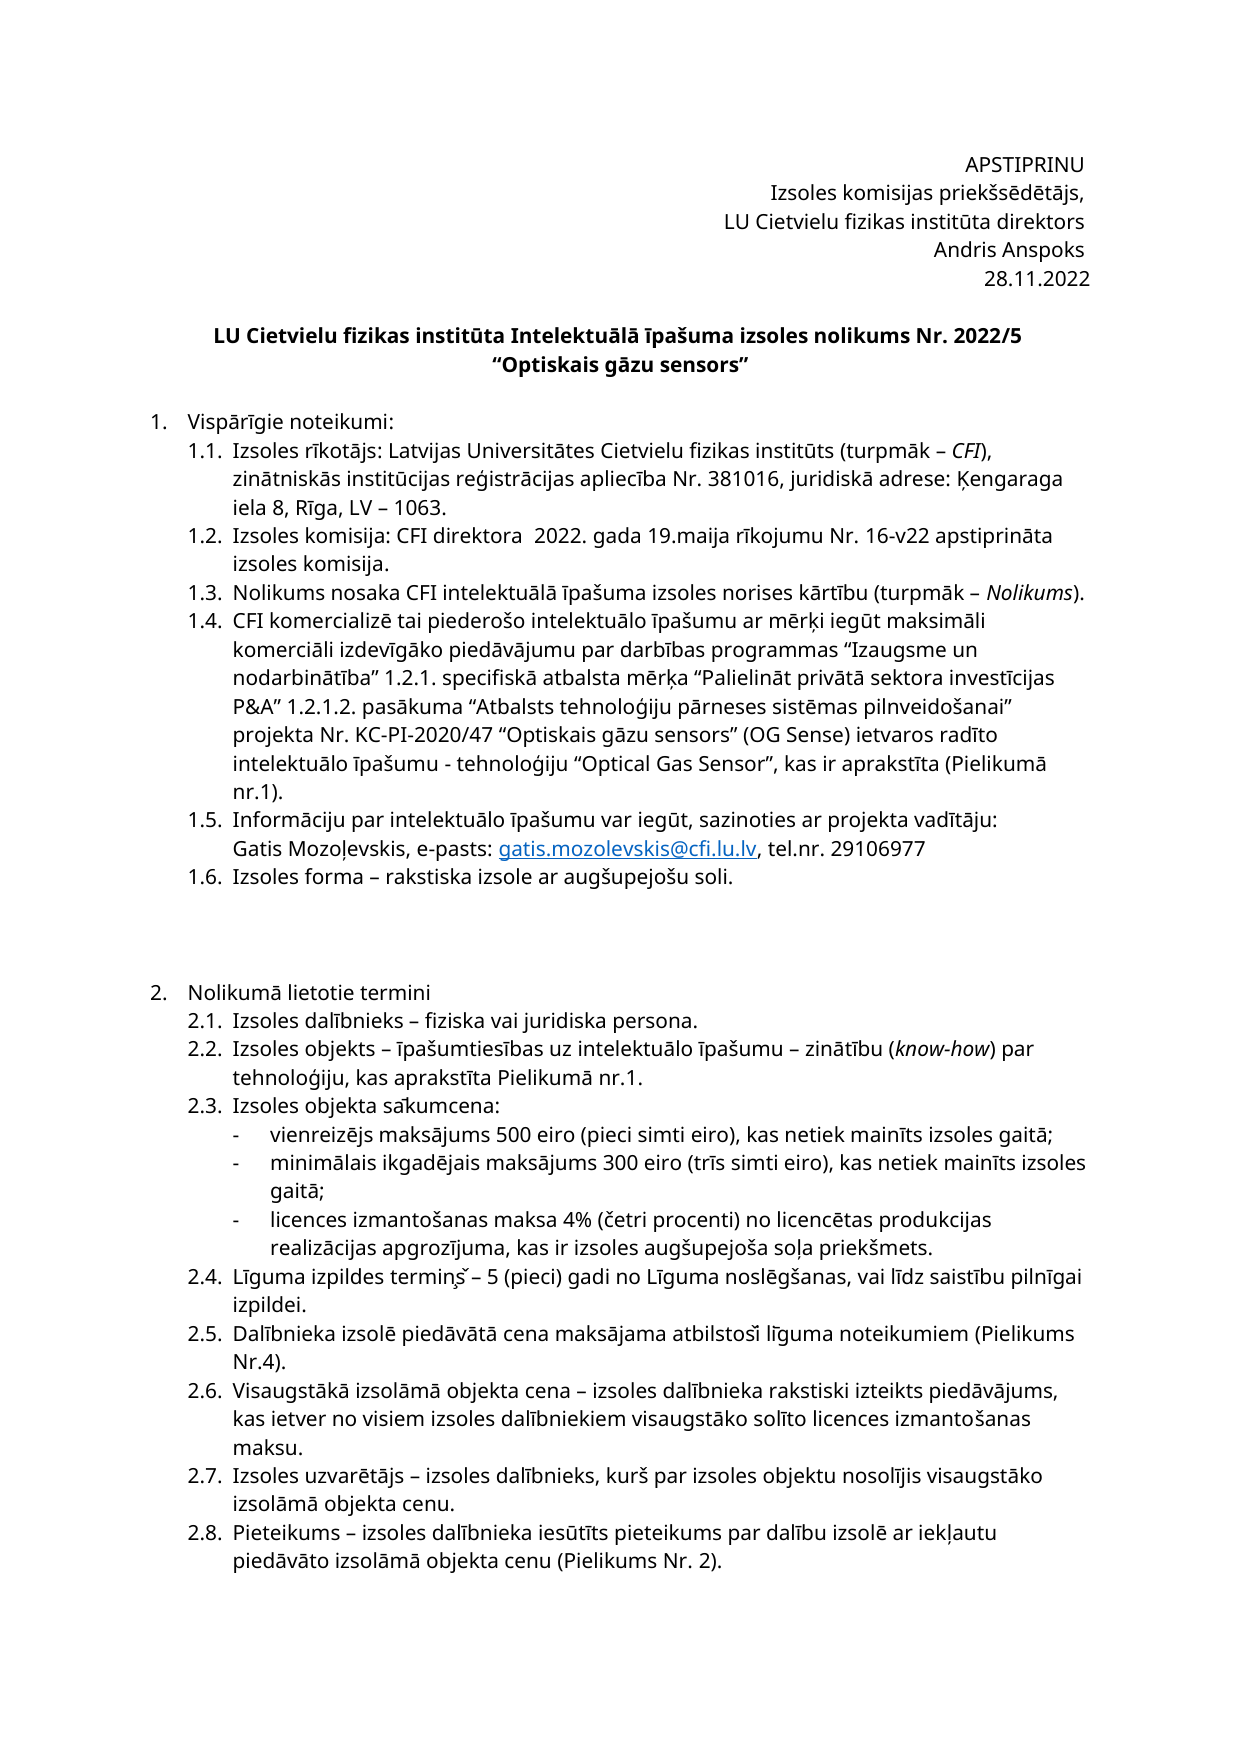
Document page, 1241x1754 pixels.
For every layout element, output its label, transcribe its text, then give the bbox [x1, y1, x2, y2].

list Dalībnieka izsolē piedāvātā cena maksājama atbilstoši līguma noteikumiem (Pielikums Nr.4). [187, 1319, 1090, 1376]
list Izsoles rīkotājs: Latvijas Universitātes Cietvielu fizikas institūts (turpmāk – CFI), zinātniskās institūcijas reģistrācijas apliecība Nr. 381016, juridiskā adrese: Ķengaraga iela 8, Rīga, LV – 1063. [187, 436, 1090, 521]
list Līguma izpildes termiņš – 5 (pieci) gadi no Līguma noslēgšanas, vai līdz saistību pilnīgai izpildei. [187, 1262, 1090, 1319]
list licences izmantošanas maksa 4% (četri procenti) no licencētas produkcijas realizācijas apgrozījuma, kas ir izsoles augšupejoša soļa priekšmets. [232, 1205, 1090, 1262]
text APSTIPRINU Izsoles komisijas priekšsēdētājs, LU Cietvielu fizikas institūta direktors Andris Anspoks 28.11.2022 [150, 150, 1090, 292]
list Nolikums nosaka CFI intelektuālā īpašuma izsoles norises kārtību (turpmāk – Nolikums). [187, 578, 1090, 606]
list Izsoles forma – rakstiska izsole ar augšupejošu soli. [187, 862, 1090, 891]
text LU Cietvielu fizikas institūta Intelektuālā īpašuma izsoles nolikums Nr. 2022/5 “Optiskais gāzu sensors” [150, 321, 1090, 378]
list Informāciju par intelektuālo īpašumu var iegūt, sazinoties ar projekta vadītāju: Gatis Mozoļevskis, e-pasts: gatis.mozolevskis@cfi.lu.lv, tel.nr. 29106977 [187, 806, 1090, 862]
list CFI komercializē tai piederošo intelektuālo īpašumu ar mērķi iegūt maksimāli komerciāli izdevīgāko piedāvājumu par darbības programmas “Izaugsme un nodarbinātība” 1.2.1. specifiskā atbalsta mērķa “Palielināt privātā sektora investīcijas P&A” 1.2.1.2. pasākuma “Atbalsts tehnoloģiju pārneses sistēmas pilnveidošanai” projekta Nr. KC-PI-2020/47 “Optiskais gāzu sensors” (OG Sense) ietvaros radīto intelektuālo īpašumu - tehnoloģiju “Optical Gas Sensor”, kas ir aprakstīta (Pielikumā nr.1). [187, 606, 1090, 806]
list Izsoles komisija: CFI direktora 2022. gada 19.maija rīkojumu Nr. 16-v22 apstiprināta izsoles komisija. [187, 521, 1090, 578]
list Izsoles objekta sākumcena: [187, 1091, 1090, 1120]
list Pieteikums – izsoles dalībnieka iesūtīts pieteikums par dalību izsolē ar iekļautu piedāvāto izsolāmā objekta cenu (Pielikums Nr. 2). [187, 1518, 1090, 1575]
list Izsoles objekts – īpašumtiesības uz intelektuālo īpašumu – zinātību (know-how) par tehnoloģiju, kas aprakstīta Pielikumā nr.1. [187, 1034, 1090, 1091]
list minimālais ikgadējais maksājums 300 eiro (trīs simti eiro), kas netiek mainīts izsoles gaitā; [232, 1148, 1090, 1205]
list Vispārīgie noteikumi: [150, 407, 1090, 436]
list Izsoles uzvarētājs – izsoles dalībnieks, kurš par izsoles objektu nosolījis visaugstāko izsolāmā objekta cenu. [187, 1461, 1090, 1518]
list vienreizējs maksājums 500 eiro (pieci simti eiro), kas netiek mainīts izsoles gaitā; [232, 1120, 1090, 1148]
list Visaugstākā izsolāmā objekta cena – izsoles dalībnieka rakstiski izteikts piedāvājums, kas ietver no visiem izsoles dalībniekiem visaugstāko solīto licences izmantošanas maksu. [187, 1376, 1090, 1461]
list Izsoles dalībnieks – fiziska vai juridiska persona. [187, 1006, 1090, 1034]
list Nolikumā lietotie termini [150, 978, 1090, 1006]
